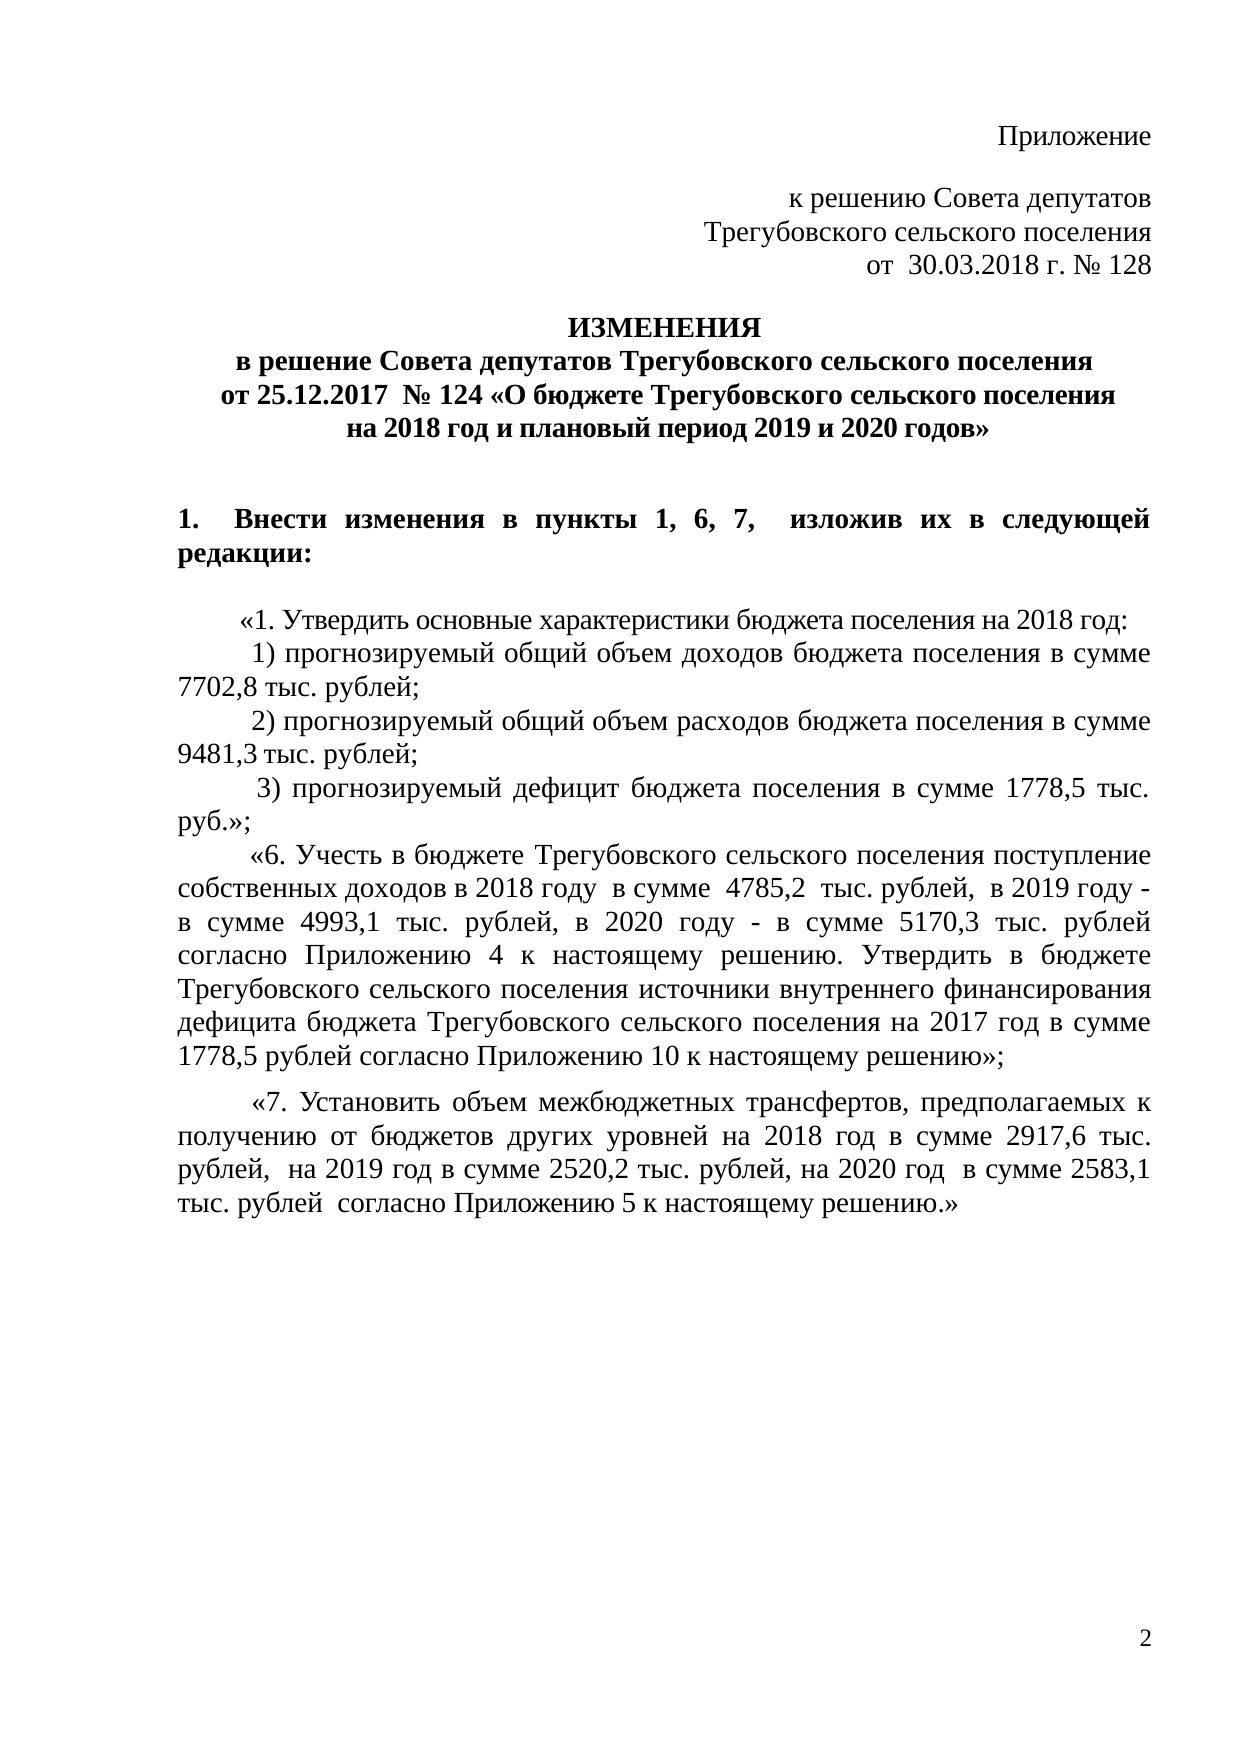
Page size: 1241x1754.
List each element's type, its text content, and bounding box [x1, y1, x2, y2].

text к решению Совета депутатов [177, 180, 1152, 214]
text «6. Учесть в бюджете Трегубовского сельского поселения поступление собственных доходов в 2018 году в сумме 4785,2 тыс. рублей, в 2019 году - в сумме 4993,1 тыс. рублей, в 2020 году - в сумме 5170,3 тыс. рублей согласно Приложению 4 к настоящему решению. Утвердить в бюджете Трегубовского сельского поселения источники внутреннего финансирования дефицита бюджета Трегубовского сельского поселения на 2017 год в сумме 1778,5 рублей согласно Приложению 10 к настоящему решению»; [177, 837, 1152, 1072]
text 1. Внести изменения в пункты 1, 6, 7, изложив их в следующей редакции: [177, 501, 1152, 568]
text Трегубовского сельского поселения [177, 214, 1152, 247]
text от 30.03.2018 г. № 128 [177, 247, 1152, 281]
text в решение Совета депутатов Трегубовского сельского поселения [177, 343, 1152, 377]
text 1) прогнозируемый общий объем доходов бюджета поселения в сумме 7702,8 тыс. рублей; [177, 636, 1152, 703]
text на 2018 год и плановый период 2019 и 2020 годов» [177, 410, 1152, 444]
text 3) прогнозируемый дефицит бюджета поселения в сумме 1778,5 тыс. руб.»; [177, 770, 1152, 837]
text ИЗМЕНЕНИЯ [177, 310, 1152, 343]
text «1. Утвердить основные характеристики бюджета поселения на 2018 год: [177, 602, 1152, 636]
text «7. Установить объем межбюджетных трансфертов, предполагаемых к получению от бюджетов других уровней на 2018 год в сумме 2917,6 тыс. рублей, на 2019 год в сумме 2520,2 тыс. рублей, на 2020 год в сумме 2583,1 тыс. рублей согласно Приложению 5 к настоящему решению.» [177, 1084, 1152, 1218]
text Приложение [177, 118, 1152, 152]
text от 25.12.2017 № 124 «О бюджете Трегубовского сельского поселения [177, 377, 1152, 410]
text 2) прогнозируемый общий объем расходов бюджета поселения в сумме 9481,3 тыс. рублей; [177, 703, 1152, 770]
